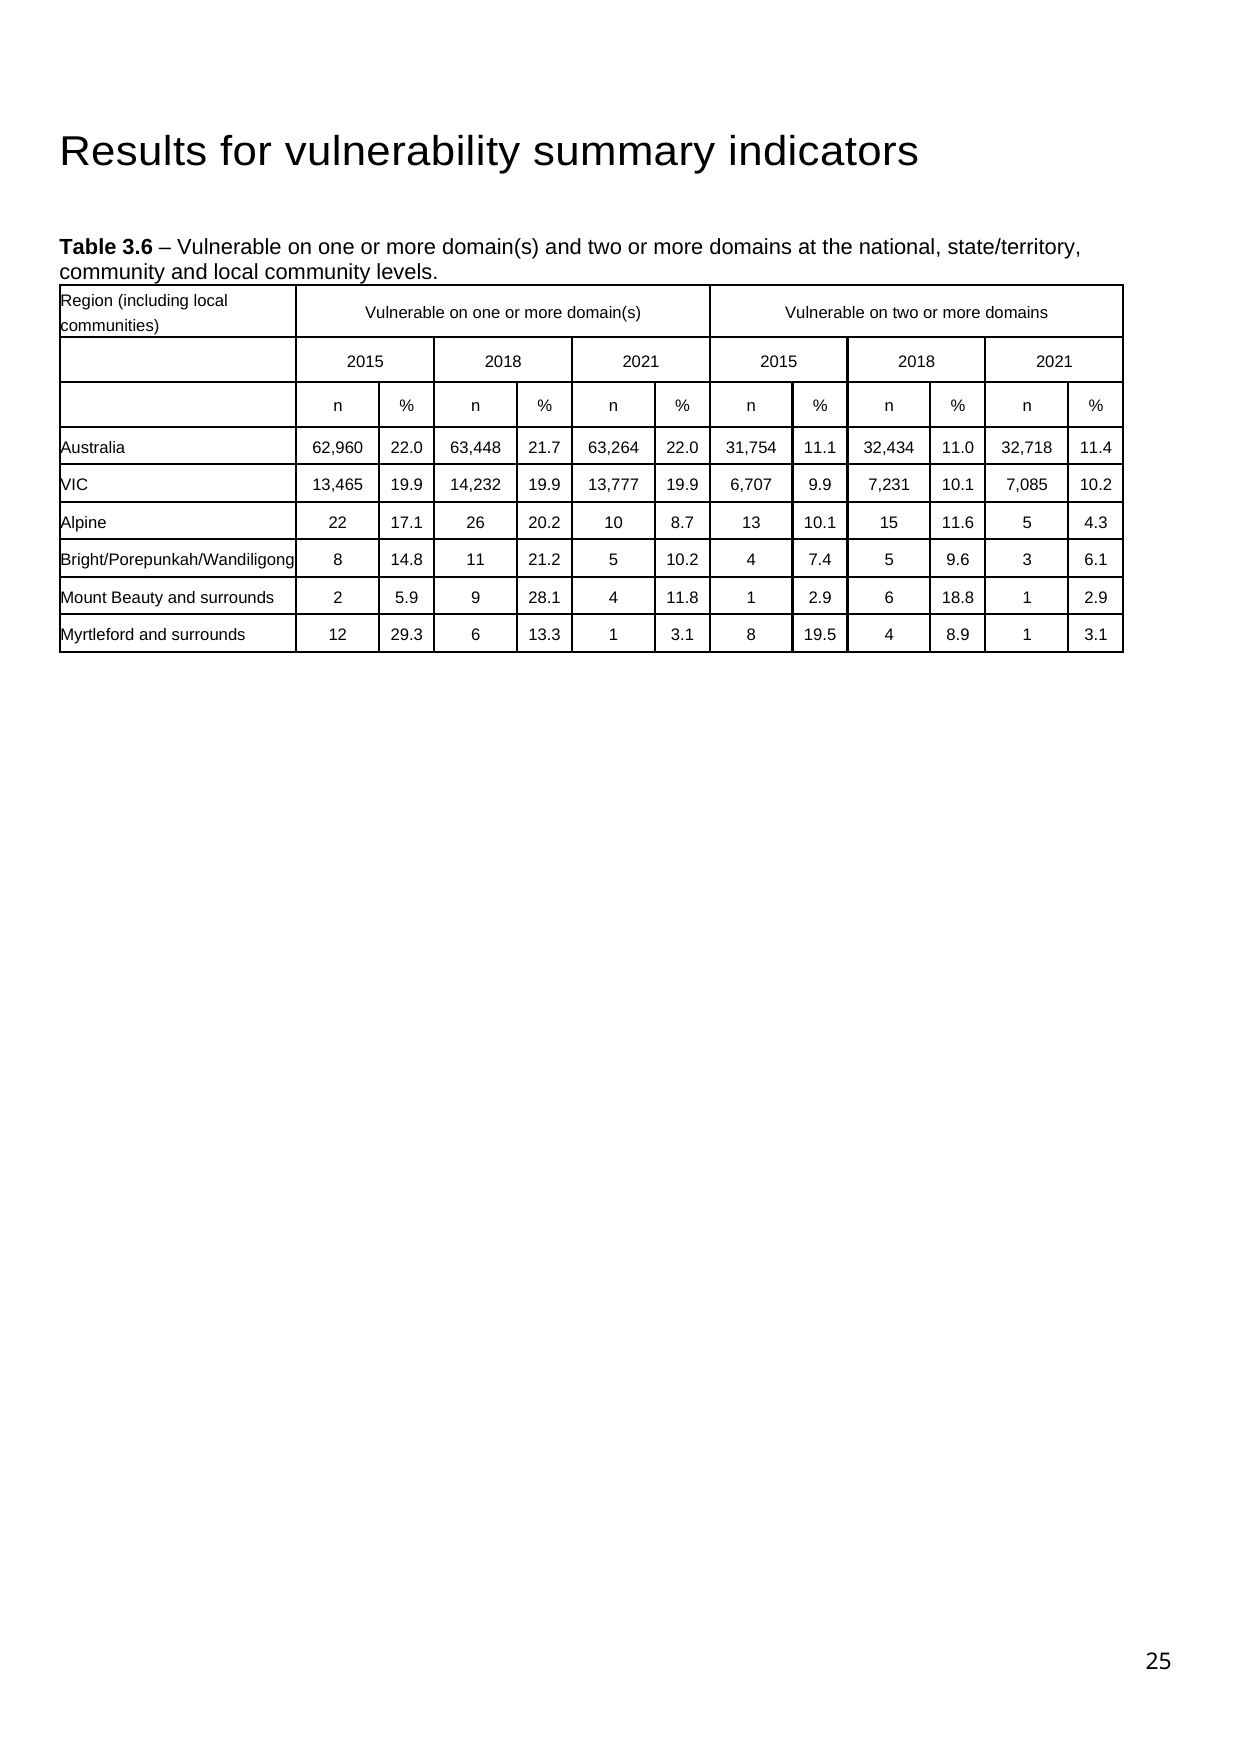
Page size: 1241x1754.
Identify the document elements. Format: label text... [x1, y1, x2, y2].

table_cell n [986, 383, 1067, 426]
table_cell 4 [711, 540, 791, 576]
table_cell n [297, 383, 378, 426]
table_cell 13,465 [297, 465, 378, 501]
table_cell 62,960 [297, 428, 378, 463]
table_cell 17.1 [380, 503, 433, 538]
table_cell 7.4 [794, 540, 846, 576]
table_cell 5.9 [380, 578, 433, 613]
table_cell 9.9 [794, 465, 846, 501]
subtitle Results for vulnerability summary indicators [59, 127, 1171, 174]
table_cell 14,232 [435, 465, 516, 501]
table_cell 7,231 [849, 465, 929, 501]
table_cell 8 [711, 615, 791, 651]
table_cell [61, 338, 295, 381]
table_cell 3.1 [656, 615, 709, 651]
table_cell 19.9 [380, 465, 433, 501]
table_cell n [573, 383, 654, 426]
table_cell 12 [297, 615, 378, 651]
table_cell 22.0 [380, 428, 433, 463]
table_cell 4.3 [1069, 503, 1122, 538]
table_cell 13,777 [573, 465, 654, 501]
table_cell 22 [297, 503, 378, 538]
table_cell 32,718 [986, 428, 1067, 463]
table_cell 2021 [986, 338, 1122, 381]
table_cell 8 [297, 540, 378, 576]
table_cell % [794, 383, 846, 426]
text Table 3.6 – Vulnerable on one or more domain(s) and two or more domains at the national, state/territory, community and local community levels. [59, 234, 1171, 284]
table_cell 21.7 [518, 428, 571, 463]
table_cell 13 [711, 503, 791, 538]
table_cell 8.9 [931, 615, 984, 651]
table_cell 2.9 [1069, 578, 1122, 613]
table_cell 8.7 [656, 503, 709, 538]
table_cell 11.4 [1069, 428, 1122, 463]
table_cell 9 [435, 578, 516, 613]
table_cell 11.6 [931, 503, 984, 538]
table_cell 19.5 [794, 615, 846, 651]
table_cell % [931, 383, 984, 426]
table_cell 14.8 [380, 540, 433, 576]
table_cell 3 [986, 540, 1067, 576]
table_cell 2018 [435, 338, 571, 381]
table_cell 15 [849, 503, 929, 538]
table_cell 29.3 [380, 615, 433, 651]
table_cell Australia [61, 428, 295, 463]
table_cell % [380, 383, 433, 426]
table_cell 1 [986, 615, 1067, 651]
table_cell 10.1 [794, 503, 846, 538]
table_cell 63,448 [435, 428, 516, 463]
table_cell 5 [573, 540, 654, 576]
table_cell 6 [435, 615, 516, 651]
table_cell 28.1 [518, 578, 571, 613]
table_cell 4 [849, 615, 929, 651]
table_cell n [435, 383, 516, 426]
table_cell 1 [986, 578, 1067, 613]
table_cell 9.6 [931, 540, 984, 576]
table_cell 5 [986, 503, 1067, 538]
table_cell Bright/Porepunkah/Wandiligong [61, 540, 295, 576]
table_cell 2.9 [794, 578, 846, 613]
table_cell 18.8 [931, 578, 984, 613]
table_cell 2015 [711, 338, 846, 381]
table_cell 19.9 [656, 465, 709, 501]
table_cell 10.2 [1069, 465, 1122, 501]
table_header Region (including local communities) [61, 286, 295, 336]
table_cell % [656, 383, 709, 426]
table_header Vulnerable on two or more domains [711, 286, 1122, 336]
table_cell 2 [297, 578, 378, 613]
table_cell Mount Beauty and surrounds [61, 578, 295, 613]
table_cell 13.3 [518, 615, 571, 651]
table_cell 11 [435, 540, 516, 576]
table_cell % [1069, 383, 1122, 426]
table_cell 10.1 [931, 465, 984, 501]
table_cell 19.9 [518, 465, 571, 501]
table_cell 1 [711, 578, 791, 613]
table_cell 10.2 [656, 540, 709, 576]
table_cell 11.8 [656, 578, 709, 613]
table_cell 3.1 [1069, 615, 1122, 651]
table_cell 7,085 [986, 465, 1067, 501]
table_cell 21.2 [518, 540, 571, 576]
table_cell Myrtleford and surrounds [61, 615, 295, 651]
table_cell 4 [573, 578, 654, 613]
table_cell 11.1 [794, 428, 846, 463]
table_cell n [711, 383, 791, 426]
table_cell [61, 383, 295, 426]
table_cell 10 [573, 503, 654, 538]
table_cell 5 [849, 540, 929, 576]
table_cell 2021 [573, 338, 709, 381]
table_cell 26 [435, 503, 516, 538]
table_cell 2018 [849, 338, 984, 381]
table_cell VIC [61, 465, 295, 501]
table_cell 6.1 [1069, 540, 1122, 576]
table_cell 6 [849, 578, 929, 613]
table_cell 63,264 [573, 428, 654, 463]
table_cell 20.2 [518, 503, 571, 538]
table_header Vulnerable on one or more domain(s) [297, 286, 709, 336]
table_cell n [849, 383, 929, 426]
table_cell 2015 [297, 338, 433, 381]
table_cell Alpine [61, 503, 295, 538]
table_cell 31,754 [711, 428, 791, 463]
table_cell 32,434 [849, 428, 929, 463]
table_cell % [518, 383, 571, 426]
table_cell 11.0 [931, 428, 984, 463]
table_cell 22.0 [656, 428, 709, 463]
table_cell 6,707 [711, 465, 791, 501]
table_cell 1 [573, 615, 654, 651]
